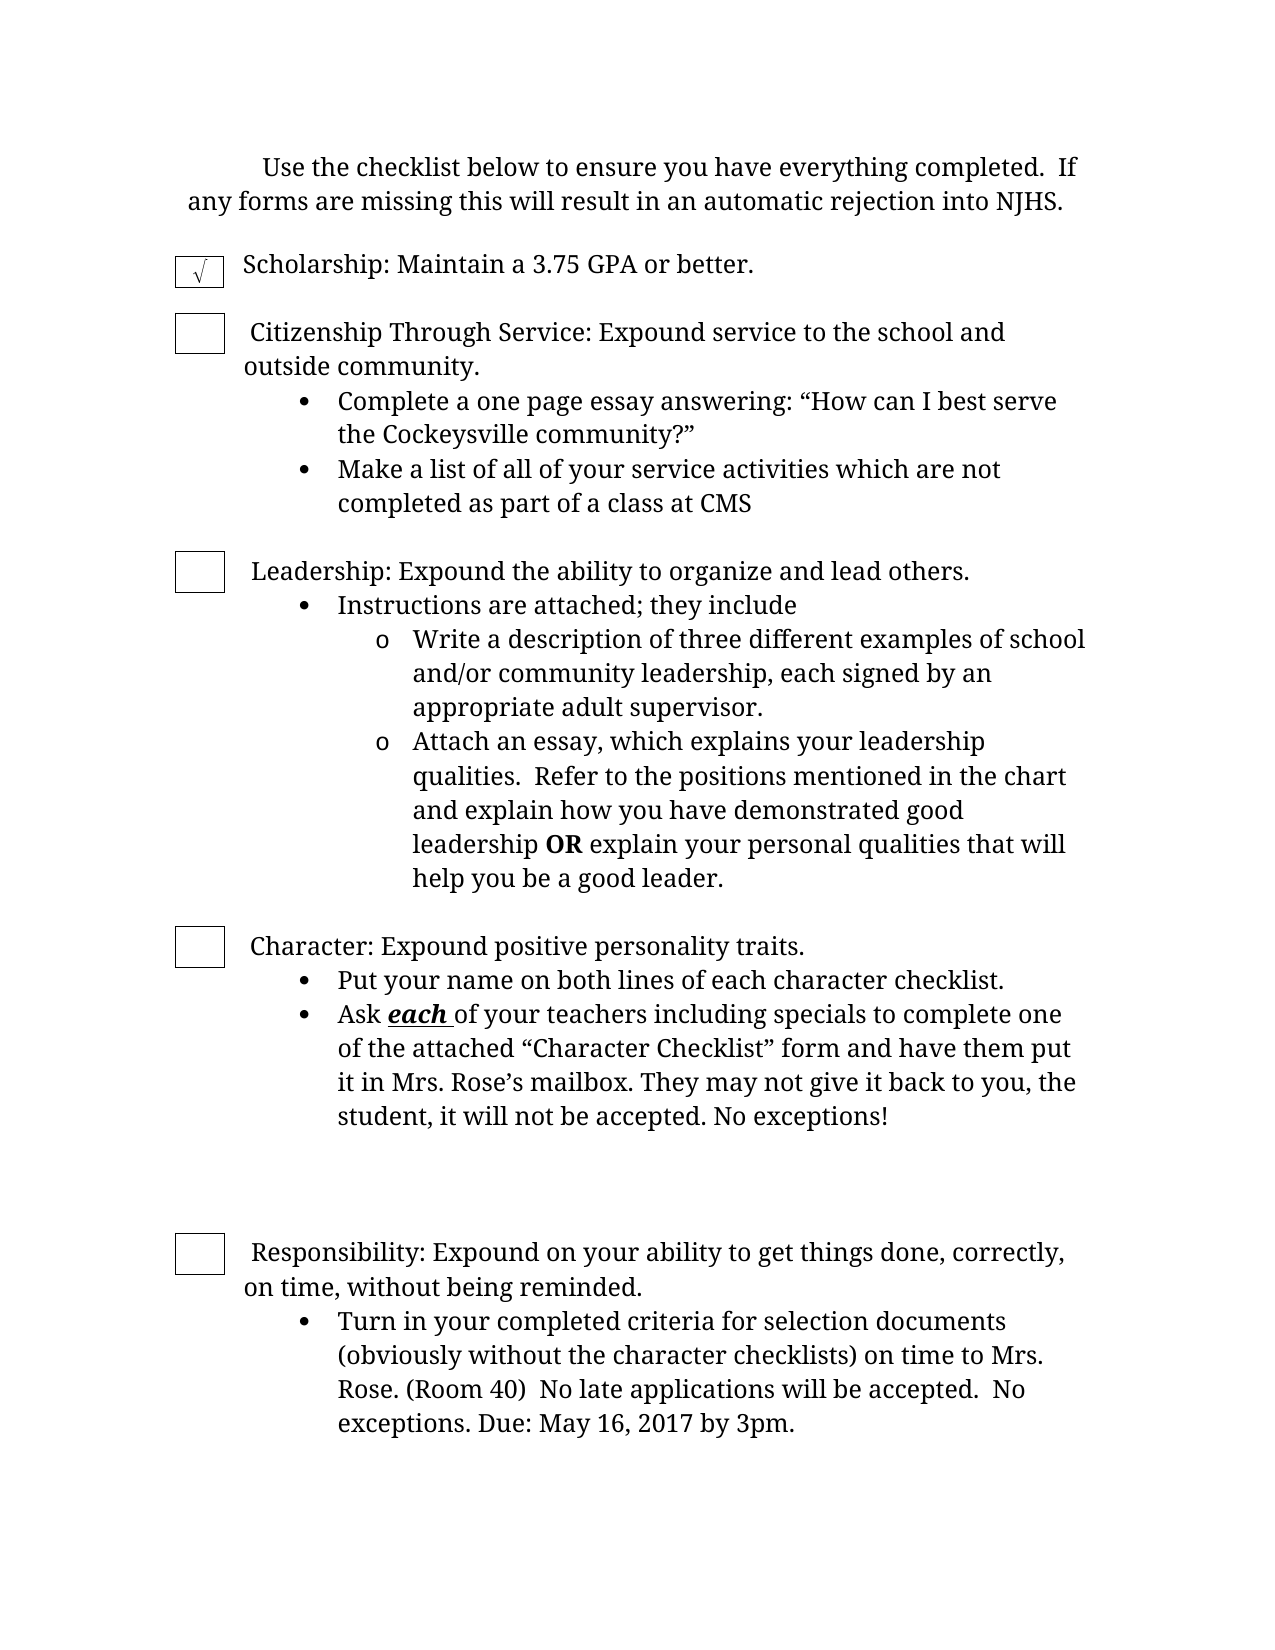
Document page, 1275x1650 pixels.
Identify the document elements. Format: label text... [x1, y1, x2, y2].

table_header [176, 1234, 224, 1273]
table_header [176, 314, 224, 353]
text Responsibility: Expound on your ability to get things done, correctly, on time, without being reminded. [187, 1235, 1087, 1303]
list Make a list of all of your service activities which are not completed as part of a class at CMS [300, 451, 1087, 519]
list Ask each of your teachers including specials to complete one of the attached “Character Checklist” form and have them put it in Mrs. Rose’s mailbox. They may not give it back to you, the student, it will not be accepted. No exceptions! [300, 997, 1087, 1133]
list Write a description of three different examples of school and/or community leadership, each signed by an appropriate adult supervisor. [375, 622, 1087, 724]
table_header [176, 552, 224, 592]
table_header [176, 927, 224, 967]
list Complete a one page essay answering: “How can I best serve the Cockeysville community?” [300, 383, 1087, 451]
table_header [176, 257, 223, 287]
text Scholarship: Maintain a 3.75 GPA or better. [187, 247, 1087, 281]
list Attach an essay, which explains your leadership qualities. Refer to the positions mentioned in the chart and explain how you have demonstrated good leadership OR explain your personal qualities that will help you be a good leader. [375, 724, 1087, 894]
text Use the checklist below to ensure you have everything completed. If any forms are missing this will result in an automatic rejection into NJHS. [187, 150, 1087, 218]
list Turn in your completed criteria for selection documents (obviously without the character checklists) on time to Mrs. Rose. (Room 40) No late applications will be accepted. No exceptions. Due: May 16, 2017 by 3pm. [300, 1303, 1087, 1439]
list Put your name on both lines of each character checklist. [300, 963, 1087, 997]
list Instructions are attached; they include [300, 587, 1087, 622]
text Citizenship Through Service: Expound service to the school and outside community. [187, 315, 1087, 383]
text Character: Expound positive personality traits. [225, 928, 1087, 963]
text Leadership: Expound the ability to organize and lead others. [225, 553, 1087, 587]
